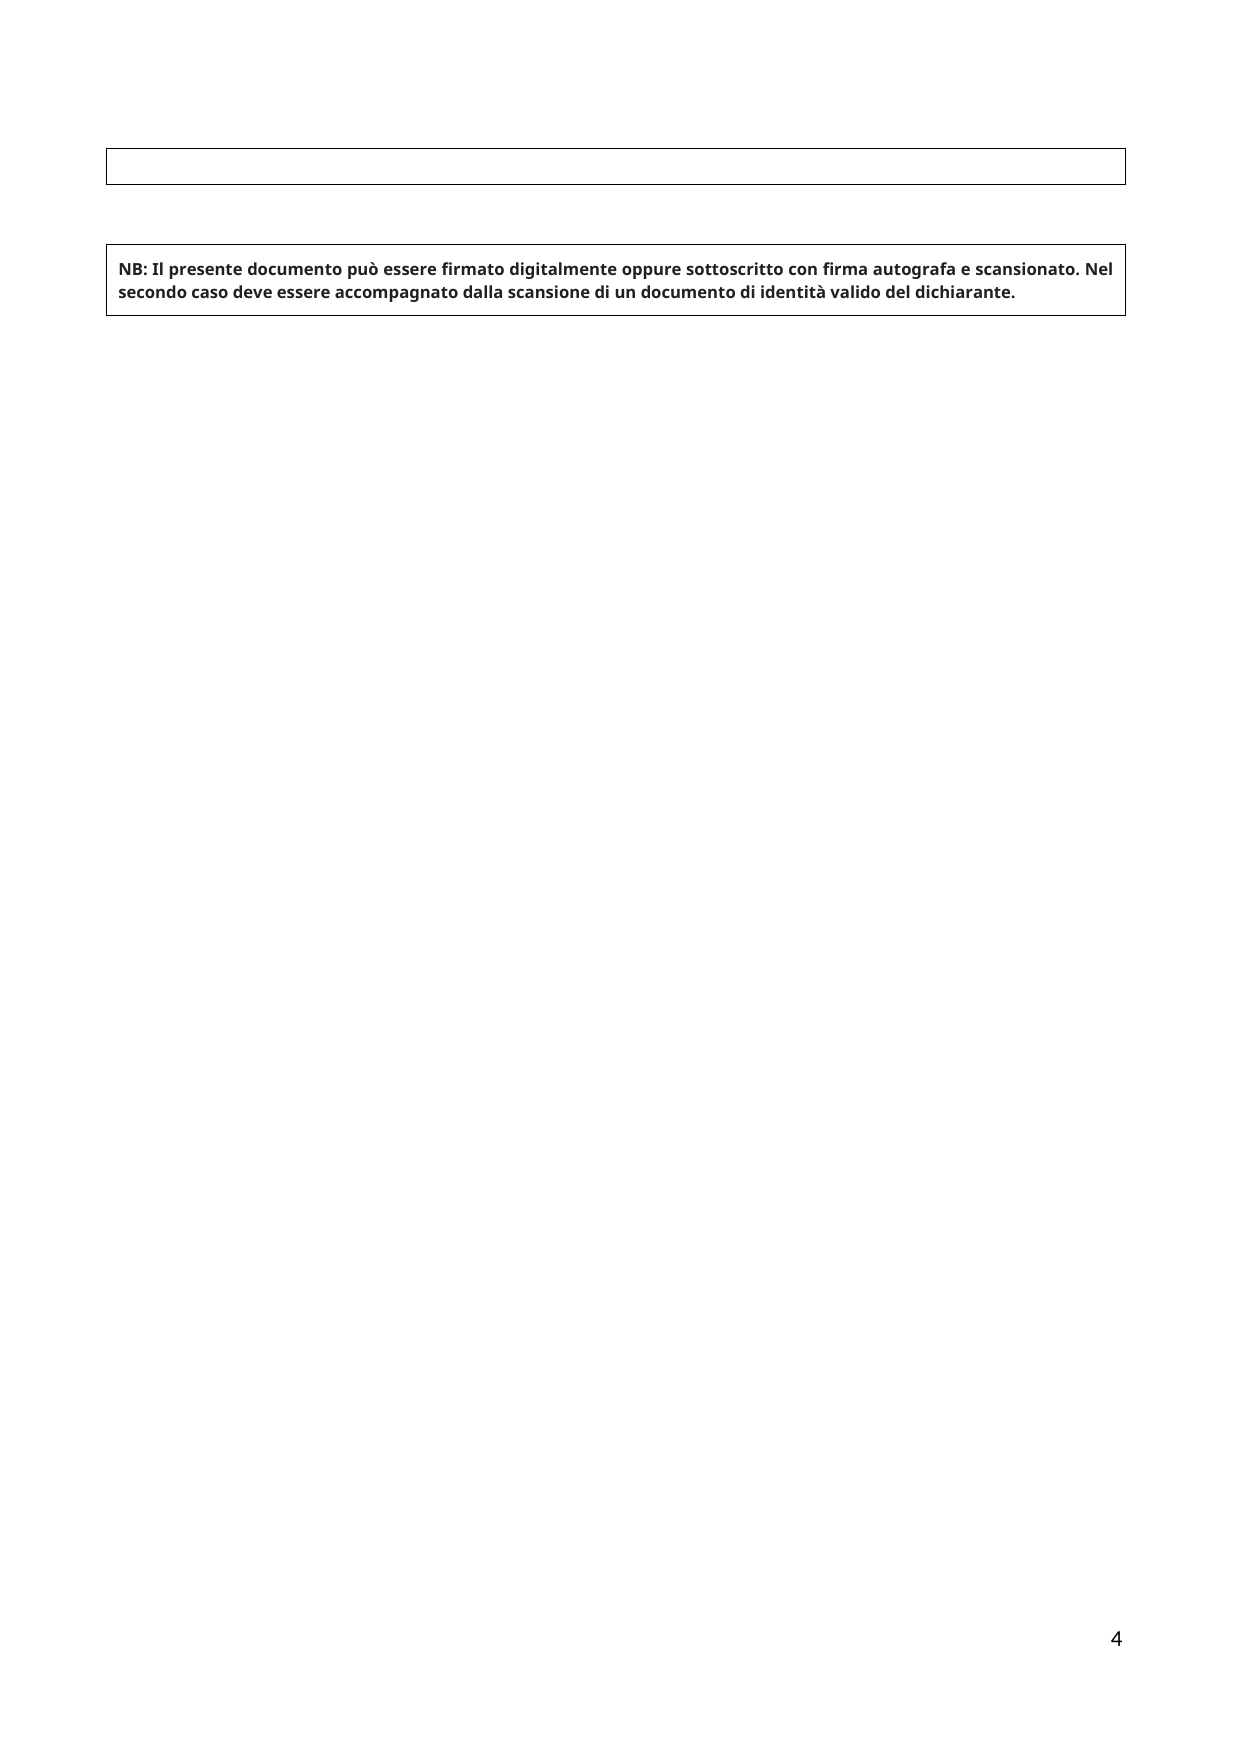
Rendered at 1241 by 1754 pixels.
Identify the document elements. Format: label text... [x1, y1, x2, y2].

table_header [107, 149, 1125, 184]
table_header NB: Il presente documento può essere firmato digitalmente oppure sottoscritto con firma autografa e scansionato. Nel secondo caso deve essere accompagnato dalla scansione di un documento di identità valido del dichiarante. [107, 245, 1125, 315]
